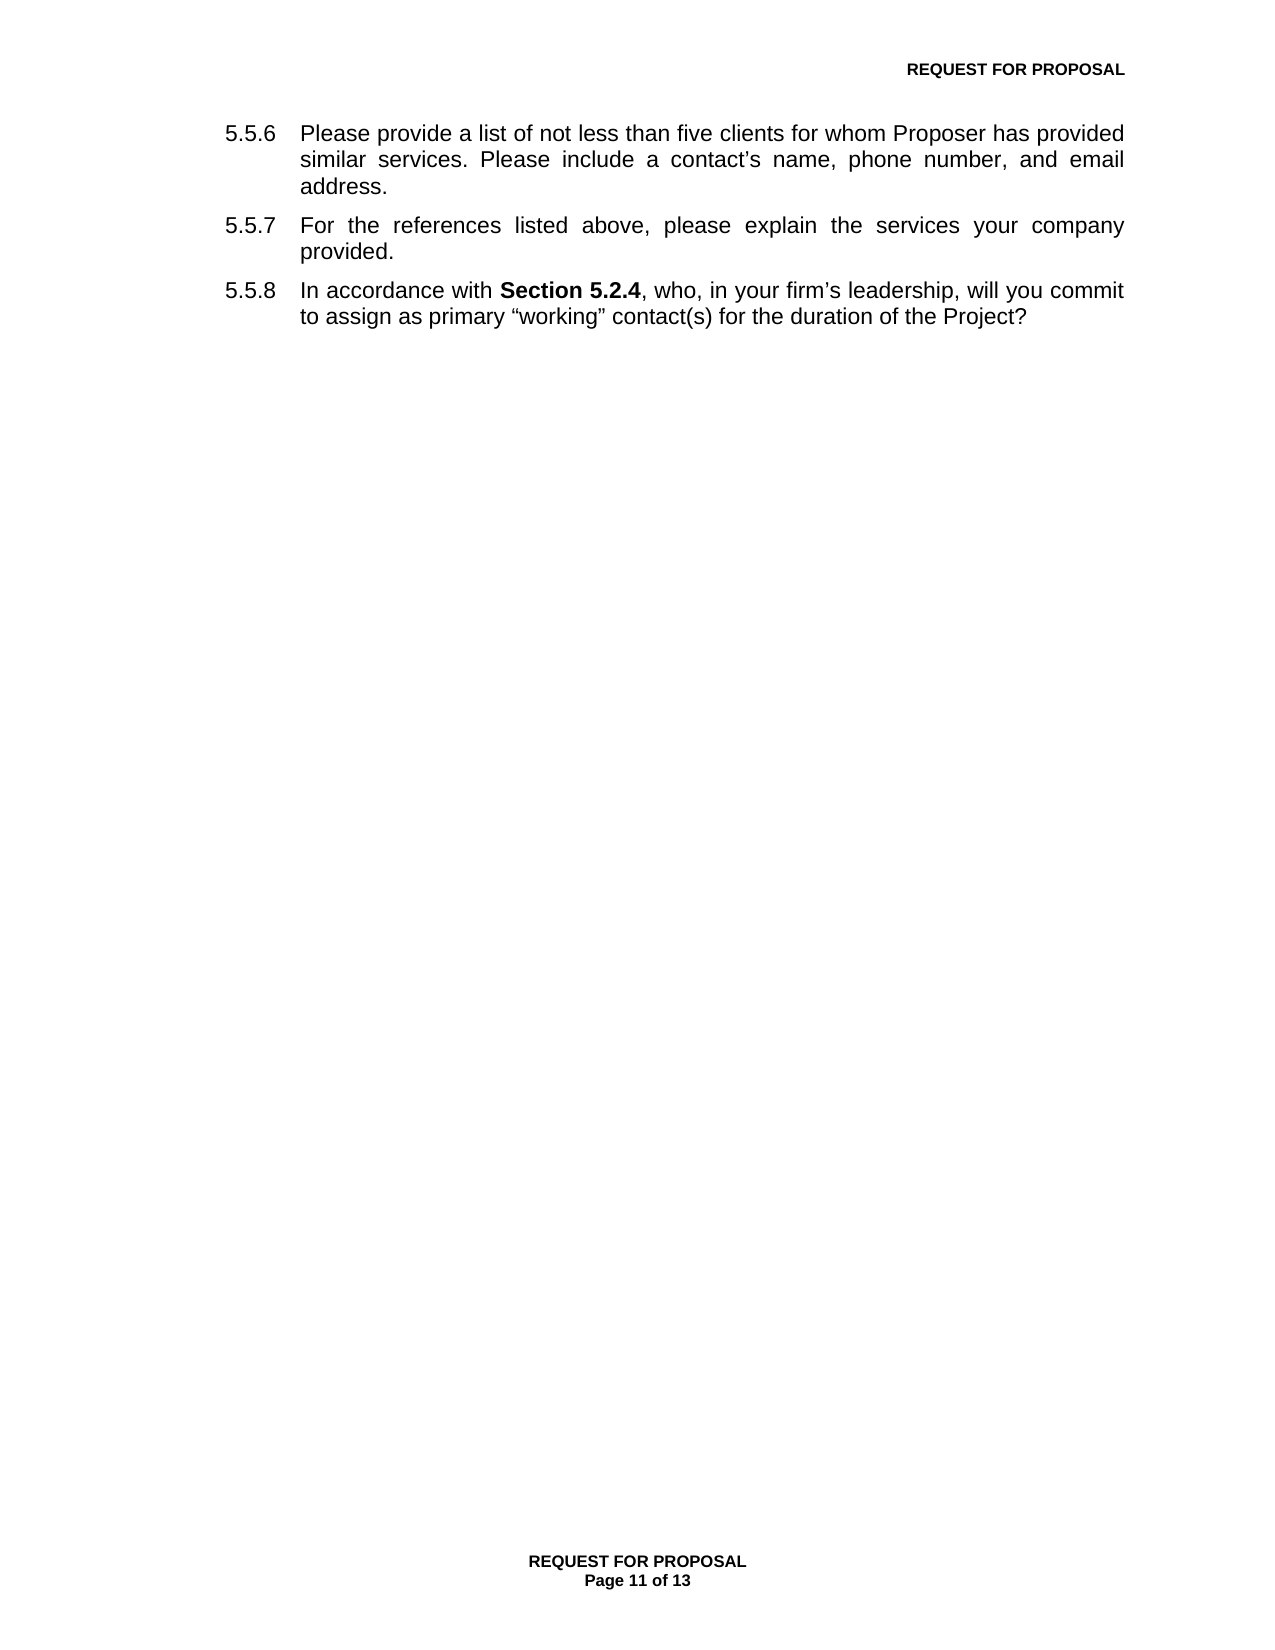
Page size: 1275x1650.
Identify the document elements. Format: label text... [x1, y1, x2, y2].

list In accordance with Section 5.2.4, who, in your firm’s leadership, will you commit to assign as primary “working” contact(s) for the duration of the Project? [225, 277, 1125, 329]
list For the references listed above, please explain the services your company provided. [225, 212, 1125, 264]
list Please provide a list of not less than five clients for whom Proposer has provided similar services. Please include a contact’s name, phone number, and email address. [225, 120, 1125, 199]
